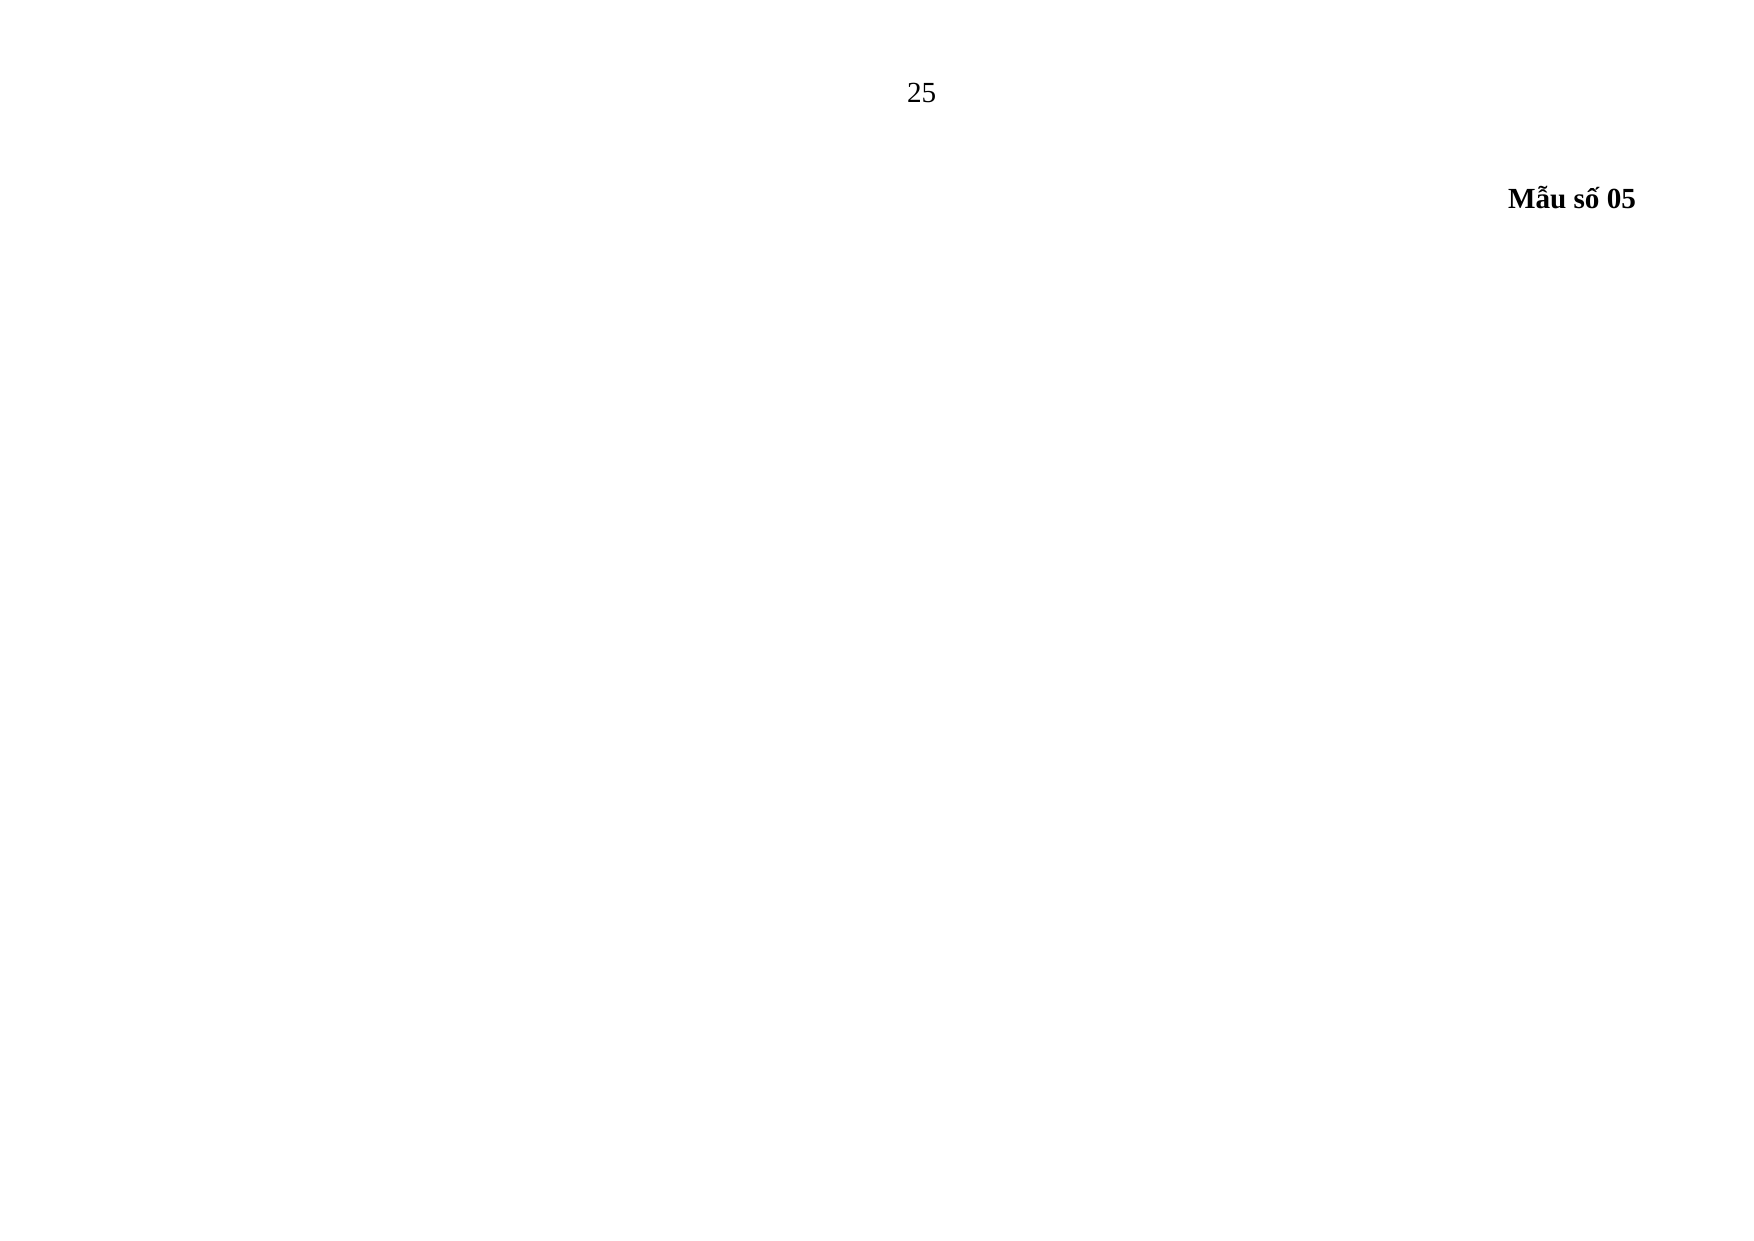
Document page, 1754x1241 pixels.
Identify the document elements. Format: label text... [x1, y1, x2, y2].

text Mẫu số 05 [207, 181, 1636, 215]
